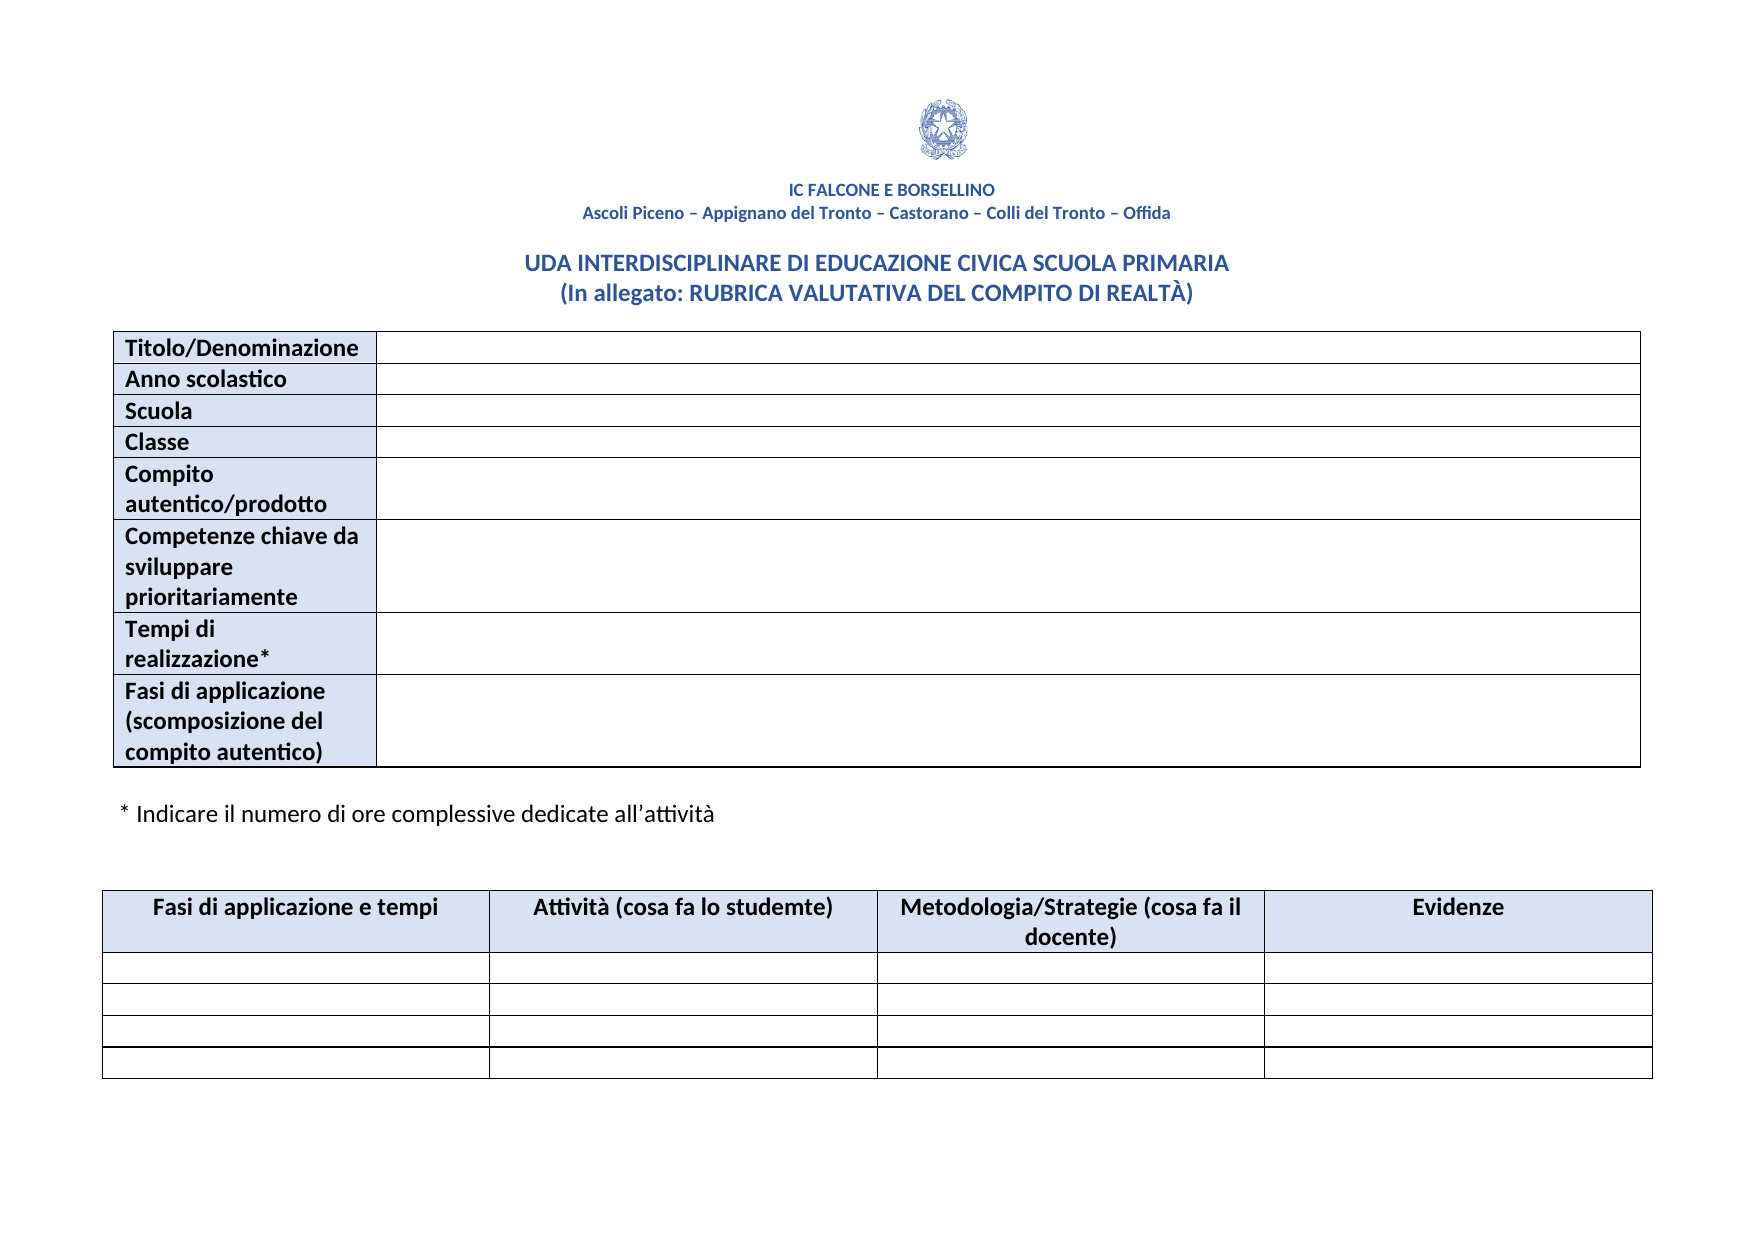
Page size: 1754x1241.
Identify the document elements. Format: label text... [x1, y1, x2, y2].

table_cell [1265, 984, 1652, 1015]
table_header [377, 332, 1640, 362]
table_cell [878, 1016, 1264, 1046]
table_cell [878, 1048, 1264, 1078]
table_cell [377, 395, 1640, 426]
text (In allegato: RUBRICA VALUTATIVA DEL COMPITO DI REALTÀ) [118, 277, 1636, 308]
table_cell Compito autentico/prodotto [114, 458, 376, 519]
table_header Titolo/Denominazione [114, 332, 376, 362]
table_cell [1265, 1048, 1652, 1078]
table_cell [490, 1048, 877, 1078]
table_header Attività (cosa fa lo studemte) [490, 891, 877, 952]
table_cell [103, 984, 489, 1015]
table_cell Competenze chiave da sviluppare prioritariamente [114, 520, 376, 612]
table_cell [377, 675, 1640, 766]
text * Indicare il numero di ore complessive dedicate all’attività [118, 798, 1636, 828]
text UDA INTERDISCIPLINARE DI EDUCAZIONE CIVICA SCUOLA PRIMARIA [118, 247, 1636, 277]
table_cell [1265, 953, 1652, 983]
table_cell [377, 427, 1640, 457]
table_cell Fasi di applicazione (scomposizione del compito autentico) [114, 675, 376, 766]
table_cell [490, 984, 877, 1015]
table_cell [878, 984, 1264, 1015]
table_cell [103, 1048, 489, 1078]
table_cell Scuola [114, 395, 376, 426]
table_cell [377, 364, 1640, 394]
table_cell [377, 458, 1640, 519]
table_cell [103, 1016, 489, 1046]
table_header Metodologia/Strategie (cosa fa il docente) [878, 891, 1264, 952]
table_header Evidenze [1265, 891, 1652, 952]
table_cell [1265, 1016, 1652, 1046]
table_cell [103, 953, 489, 983]
table_cell [878, 953, 1264, 983]
table_cell Classe [114, 427, 376, 457]
table_cell Tempi di realizzazione* [114, 613, 376, 674]
text IC FALCONE E BORSELLINO [148, 178, 1636, 201]
table_cell [377, 613, 1640, 674]
table_cell [490, 953, 877, 983]
table_header Fasi di applicazione e tempi [103, 891, 489, 952]
text Ascoli Piceno – Appignano del Tronto – Castorano – Colli del Tronto – Offida [118, 201, 1636, 224]
table_cell [490, 1016, 877, 1046]
table_cell [377, 520, 1640, 612]
table_cell Anno scolastico [114, 364, 376, 394]
